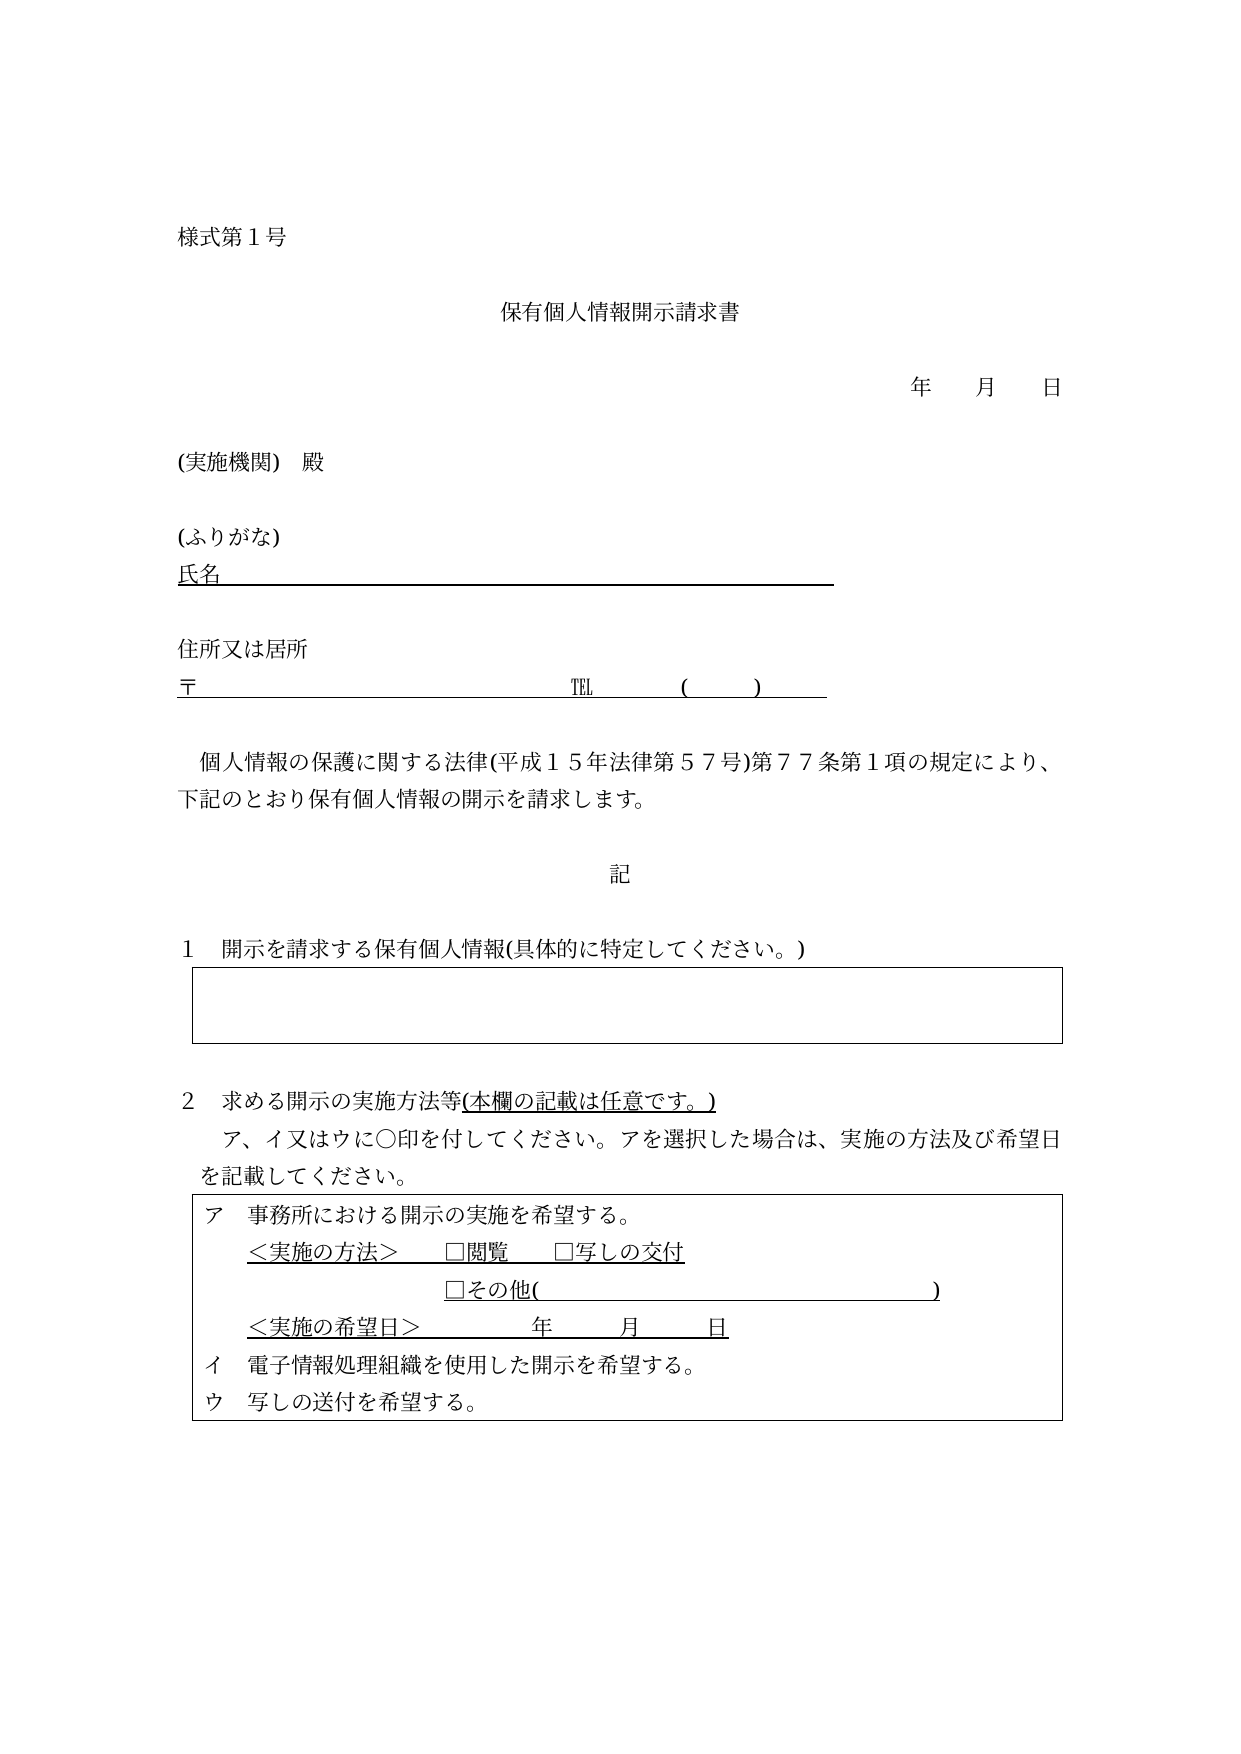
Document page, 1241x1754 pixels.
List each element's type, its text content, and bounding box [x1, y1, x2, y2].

text (ふりがな) [177, 517, 1063, 554]
table_header ア 事務所における開示の実施を希望する。 ＜実施の方法＞ □閲覧 □写しの交付 □その他( ) ＜実施の希望日＞ 年 月 日 イ 電子情報処理組織を使用した開示を希望する。 ウ 写しの送付を希望する。 [193, 1195, 1062, 1420]
text １ 開示を請求する保有個人情報(具体的に特定してください。) [177, 929, 1063, 967]
text 年 月 日 [177, 367, 1063, 404]
text ア、イ又はウに○印を付してください。アを選択した場合は、実施の方法及び希望日を記載してください。 [177, 1119, 1063, 1194]
text 〒 ℡ ( ) [177, 667, 1063, 704]
text (実施機関) 殿 [177, 442, 1063, 479]
text ２ 求める開示の実施方法等(本欄の記載は任意です。) [177, 1081, 1063, 1119]
text 住所又は居所 [177, 629, 1063, 667]
table_header [193, 968, 1062, 1043]
text 記 [177, 854, 1063, 892]
text 個人情報の保護に関する法律(平成１５年法律第５７号)第７７条第１項の規定により、下記のとおり保有個人情報の開示を請求します。 [177, 742, 1063, 817]
text 保有個人情報開示請求書 [177, 292, 1063, 329]
text 氏名 [177, 554, 1063, 592]
text 様式第１号 [177, 217, 1063, 254]
